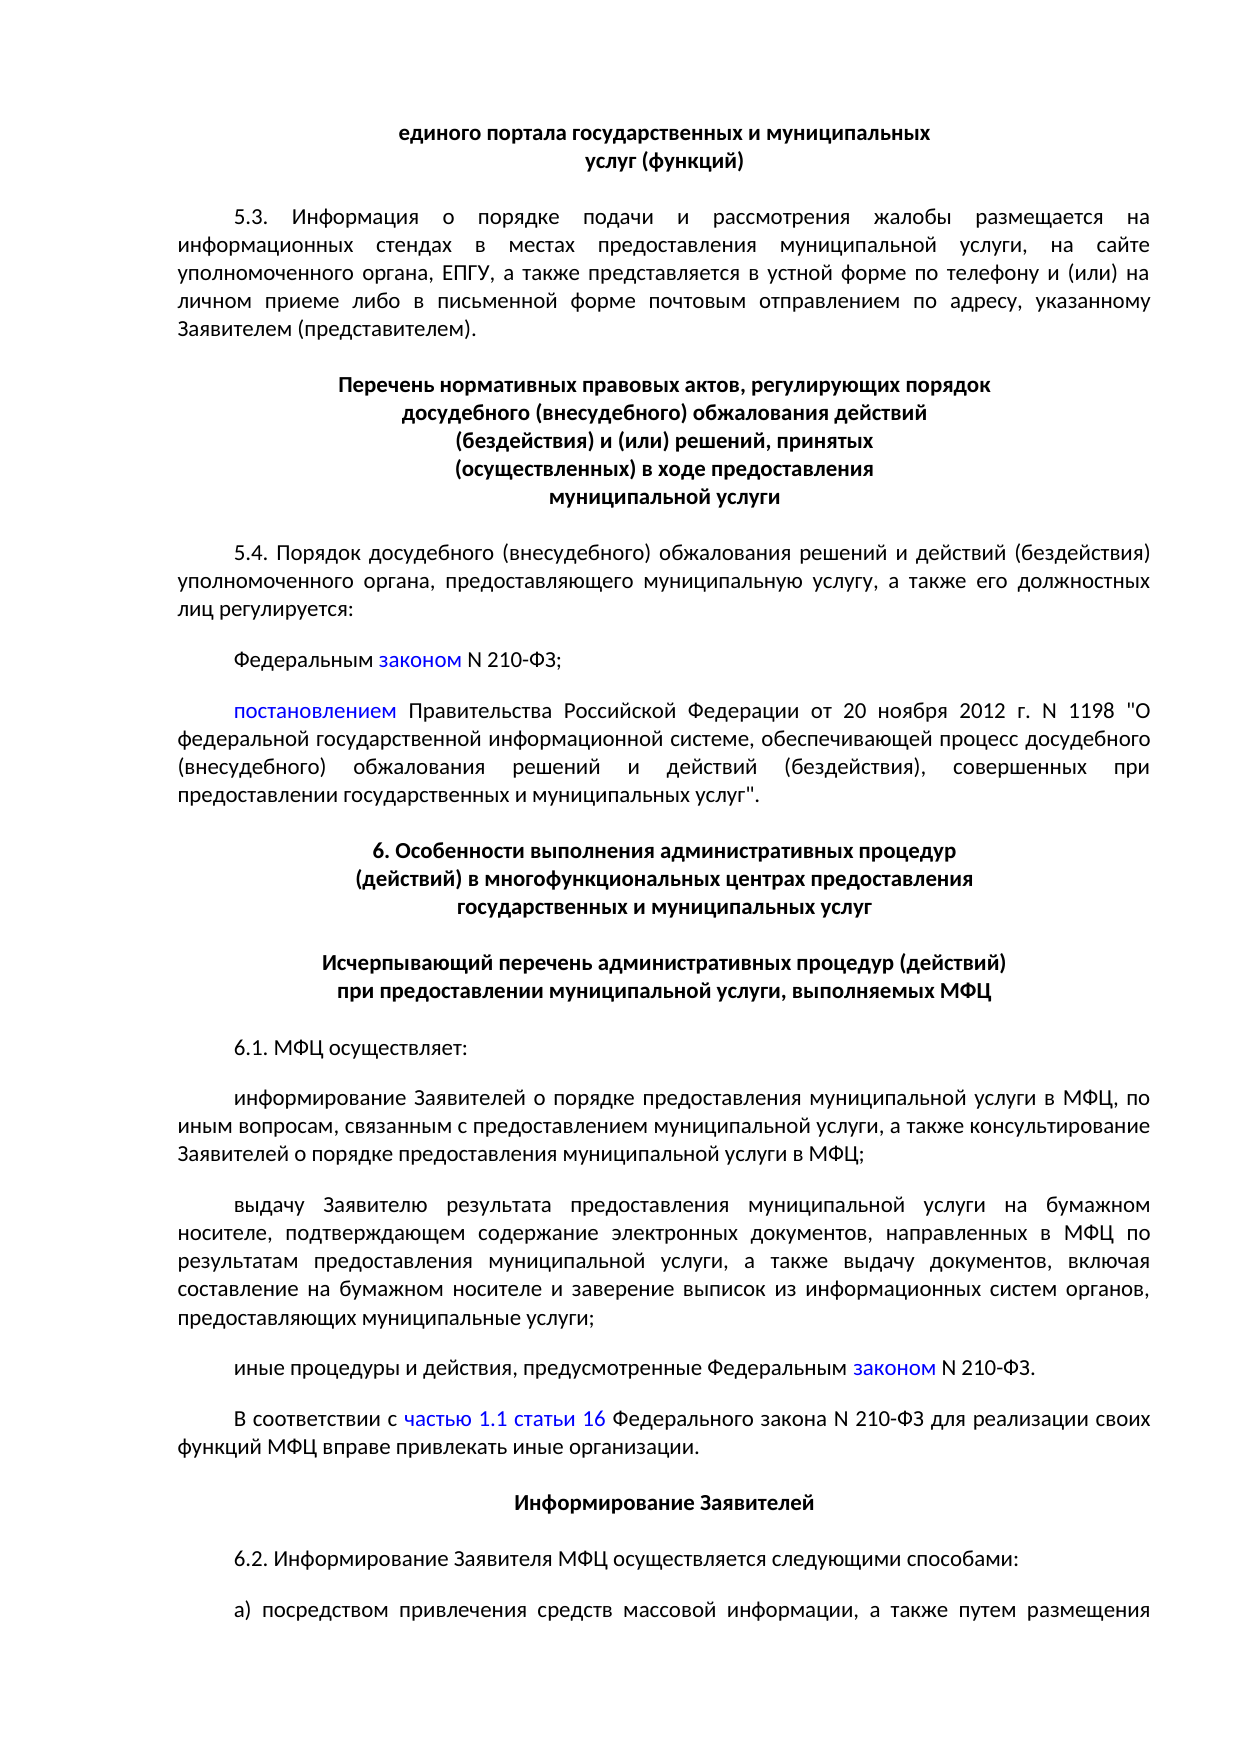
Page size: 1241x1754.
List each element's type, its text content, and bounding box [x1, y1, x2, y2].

title Информирование Заявителей [177, 1488, 1152, 1517]
title досудебного (внесудебного) обжалования действий [177, 398, 1152, 426]
title Исчерпывающий перечень административных процедур (действий) [177, 948, 1152, 977]
title Перечень нормативных правовых актов, регулирующих порядок [177, 370, 1152, 398]
title единого портала государственных и муниципальных [177, 118, 1152, 146]
text выдачу Заявителю результата предоставления муниципальной услуги на бумажном носителе, подтверждающем содержание электронных документов, направленных в МФЦ по результатам предоставления муниципальной услуги, а также выдачу документов, включая составление на бумажном носителе и заверение выписок из информационных систем органов, предоставляющих муниципальные услуги; [177, 1191, 1152, 1331]
text информирование Заявителей о порядке предоставления муниципальной услуги в МФЦ, по иным вопросам, связанным с предоставлением муниципальной услуги, а также консультирование Заявителей о порядке предоставления муниципальной услуги в МФЦ; [177, 1083, 1152, 1168]
text В соответствии с частью 1.1 статьи 16 Федерального закона N 210-ФЗ для реализации своих функций МФЦ вправе привлекать иные организации. [177, 1404, 1152, 1461]
text 6.1. МФЦ осуществляет: [177, 1033, 1152, 1061]
text постановлением Правительства Российской Федерации от 20 ноября 2012 г. N 1198 "О федеральной государственной информационной системе, обеспечивающей процесс досудебного (внесудебного) обжалования решений и действий (бездействия), совершенных при предоставлении государственных и муниципальных услуг". [177, 696, 1152, 808]
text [177, 1596, 1152, 1623]
text иные процедуры и действия, предусмотренные Федеральным законом N 210-ФЗ. [177, 1353, 1152, 1382]
text Федеральным законом N 210-ФЗ; [177, 645, 1152, 673]
text 5.4. Порядок досудебного (внесудебного) обжалования решений и действий (бездействия) уполномоченного органа, предоставляющего муниципальную услугу, а также его должностных лиц регулируется: [177, 538, 1152, 622]
title (действий) в многофункциональных центрах предоставления [177, 864, 1152, 892]
title (осуществленных) в ходе предоставления [177, 454, 1152, 482]
title (бездействия) и (или) решений, принятых [177, 426, 1152, 454]
title государственных и муниципальных услуг [177, 892, 1152, 921]
title муниципальной услуги [177, 482, 1152, 510]
title при предоставлении муниципальной услуги, выполняемых МФЦ [177, 977, 1152, 1004]
text 6.2. Информирование Заявителя МФЦ осуществляется следующими способами: [177, 1544, 1152, 1573]
text 5.3. Информация о порядке подачи и рассмотрения жалобы размещается на информационных стендах в местах предоставления муниципальной услуги, на сайте уполномоченного органа, ЕПГУ, а также представляется в устной форме по телефону и (или) на личном приеме либо в письменной форме почтовым отправлением по адресу, указанному Заявителем (представителем). [177, 202, 1152, 342]
title 6. Особенности выполнения административных процедур [177, 836, 1152, 864]
title услуг (функций) [177, 146, 1152, 174]
